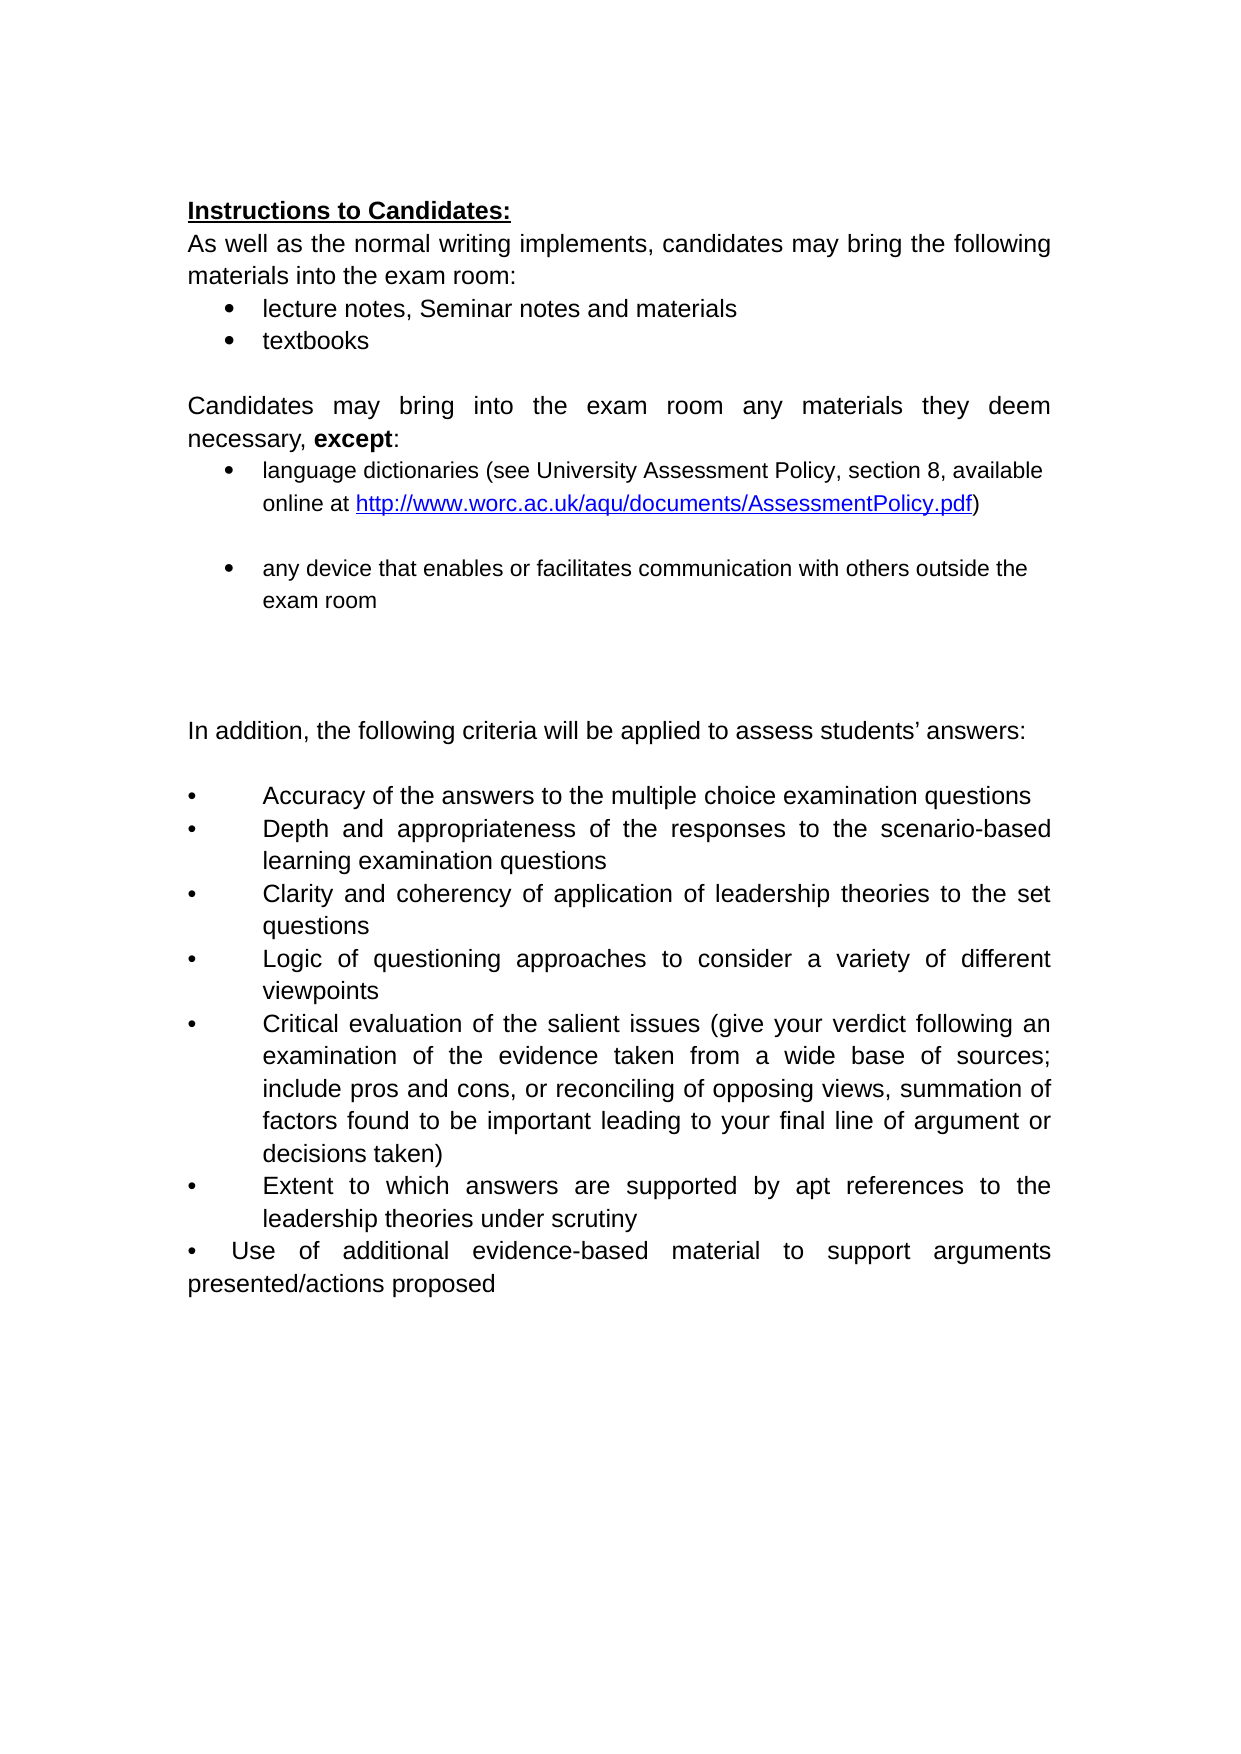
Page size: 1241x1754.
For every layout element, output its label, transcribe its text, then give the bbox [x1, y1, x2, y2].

text • Clarity and coherency of application of leadership theories to the set questions [187, 877, 1053, 942]
text • Logic of questioning approaches to consider a variety of different viewpoints [187, 942, 1053, 1007]
text • Use of additional evidence-based material to support arguments presented/actions proposed [187, 1234, 1053, 1299]
list lecture notes, Seminar notes and materials [225, 292, 1053, 324]
text Candidates may bring into the exam room any materials they deem necessary, except: [187, 389, 1053, 454]
text In addition, the following criteria will be applied to assess students’ answers: [187, 714, 1053, 747]
list any device that enables or facilitates communication with others outside the exam room [225, 552, 1053, 617]
text Instructions to Candidates: [187, 194, 1053, 227]
list textbooks [225, 324, 1053, 357]
text As well as the normal writing implements, candidates may bring the following materials into the exam room: [187, 227, 1053, 292]
list language dictionaries (see University Assessment Policy, section 8, available online at http://www.worc.ac.uk/aqu/documents/AssessmentPolicy.pdf) [225, 454, 1053, 519]
text • Extent to which answers are supported by apt references to the leadership theories under scrutiny [187, 1169, 1053, 1234]
text • Critical evaluation of the salient issues (give your verdict following an examination of the evidence taken from a wide base of sources; include pros and cons, or reconciling of opposing views, summation of factors found to be important leading to your final line of argument or decisions taken) [187, 1007, 1053, 1169]
text • Depth and appropriateness of the responses to the scenario-based learning examination questions [187, 812, 1053, 877]
text • Accuracy of the answers to the multiple choice examination questions [187, 779, 1053, 812]
